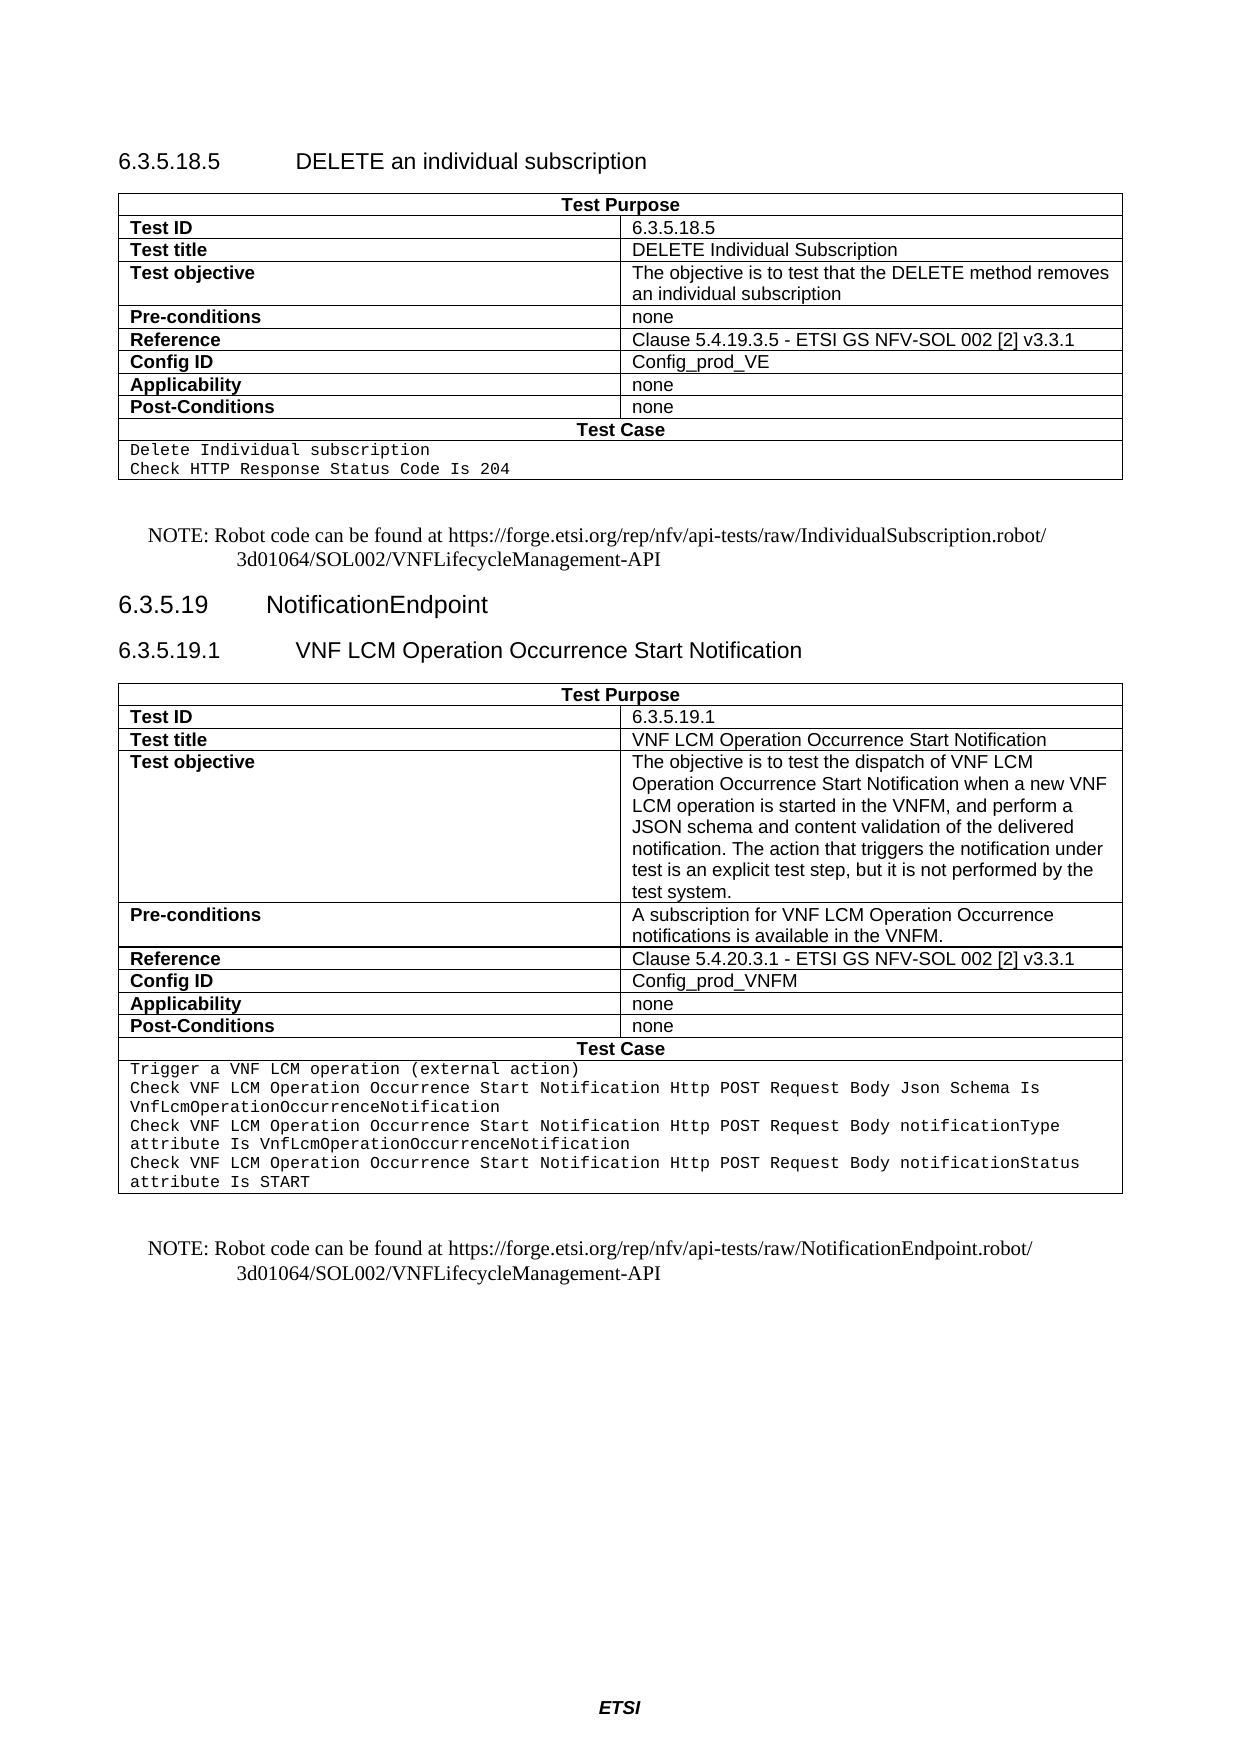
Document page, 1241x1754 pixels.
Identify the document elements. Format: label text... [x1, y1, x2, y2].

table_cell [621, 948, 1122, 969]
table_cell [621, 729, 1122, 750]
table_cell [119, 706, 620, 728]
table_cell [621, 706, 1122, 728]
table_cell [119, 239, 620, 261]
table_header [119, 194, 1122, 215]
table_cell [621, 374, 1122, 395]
subtitle 6.3.5.19 NotificationEndpoint [118, 590, 1122, 619]
text NOTE: Robot code can be found at https://forge.etsi.org/rep/nfv/api-tests/raw/NotificationEndpoint.robot/3d01064/SOL002/VNFLifecycleManagement-API [148, 1236, 1122, 1284]
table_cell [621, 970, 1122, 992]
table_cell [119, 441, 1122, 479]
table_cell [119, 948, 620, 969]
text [148, 523, 1122, 571]
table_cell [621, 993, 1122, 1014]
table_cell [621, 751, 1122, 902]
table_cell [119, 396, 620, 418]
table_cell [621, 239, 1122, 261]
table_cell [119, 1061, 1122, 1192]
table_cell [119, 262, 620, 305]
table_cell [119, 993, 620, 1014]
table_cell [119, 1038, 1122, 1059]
subtitle 6.3.5.18.5 DELETE an individual subscription [118, 148, 1122, 174]
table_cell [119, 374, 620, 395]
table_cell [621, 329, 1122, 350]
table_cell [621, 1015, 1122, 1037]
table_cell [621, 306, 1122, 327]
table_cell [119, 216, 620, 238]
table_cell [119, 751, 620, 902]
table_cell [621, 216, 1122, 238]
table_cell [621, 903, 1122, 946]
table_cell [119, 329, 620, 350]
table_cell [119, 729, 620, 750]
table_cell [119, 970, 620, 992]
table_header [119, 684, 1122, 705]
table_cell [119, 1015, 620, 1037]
subtitle 6.3.5.19.1 VNF LCM Operation Occurrence Start Notification [118, 637, 1122, 664]
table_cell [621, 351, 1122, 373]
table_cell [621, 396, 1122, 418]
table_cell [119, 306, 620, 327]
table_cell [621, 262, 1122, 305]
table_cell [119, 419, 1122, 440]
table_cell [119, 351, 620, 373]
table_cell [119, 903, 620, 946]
